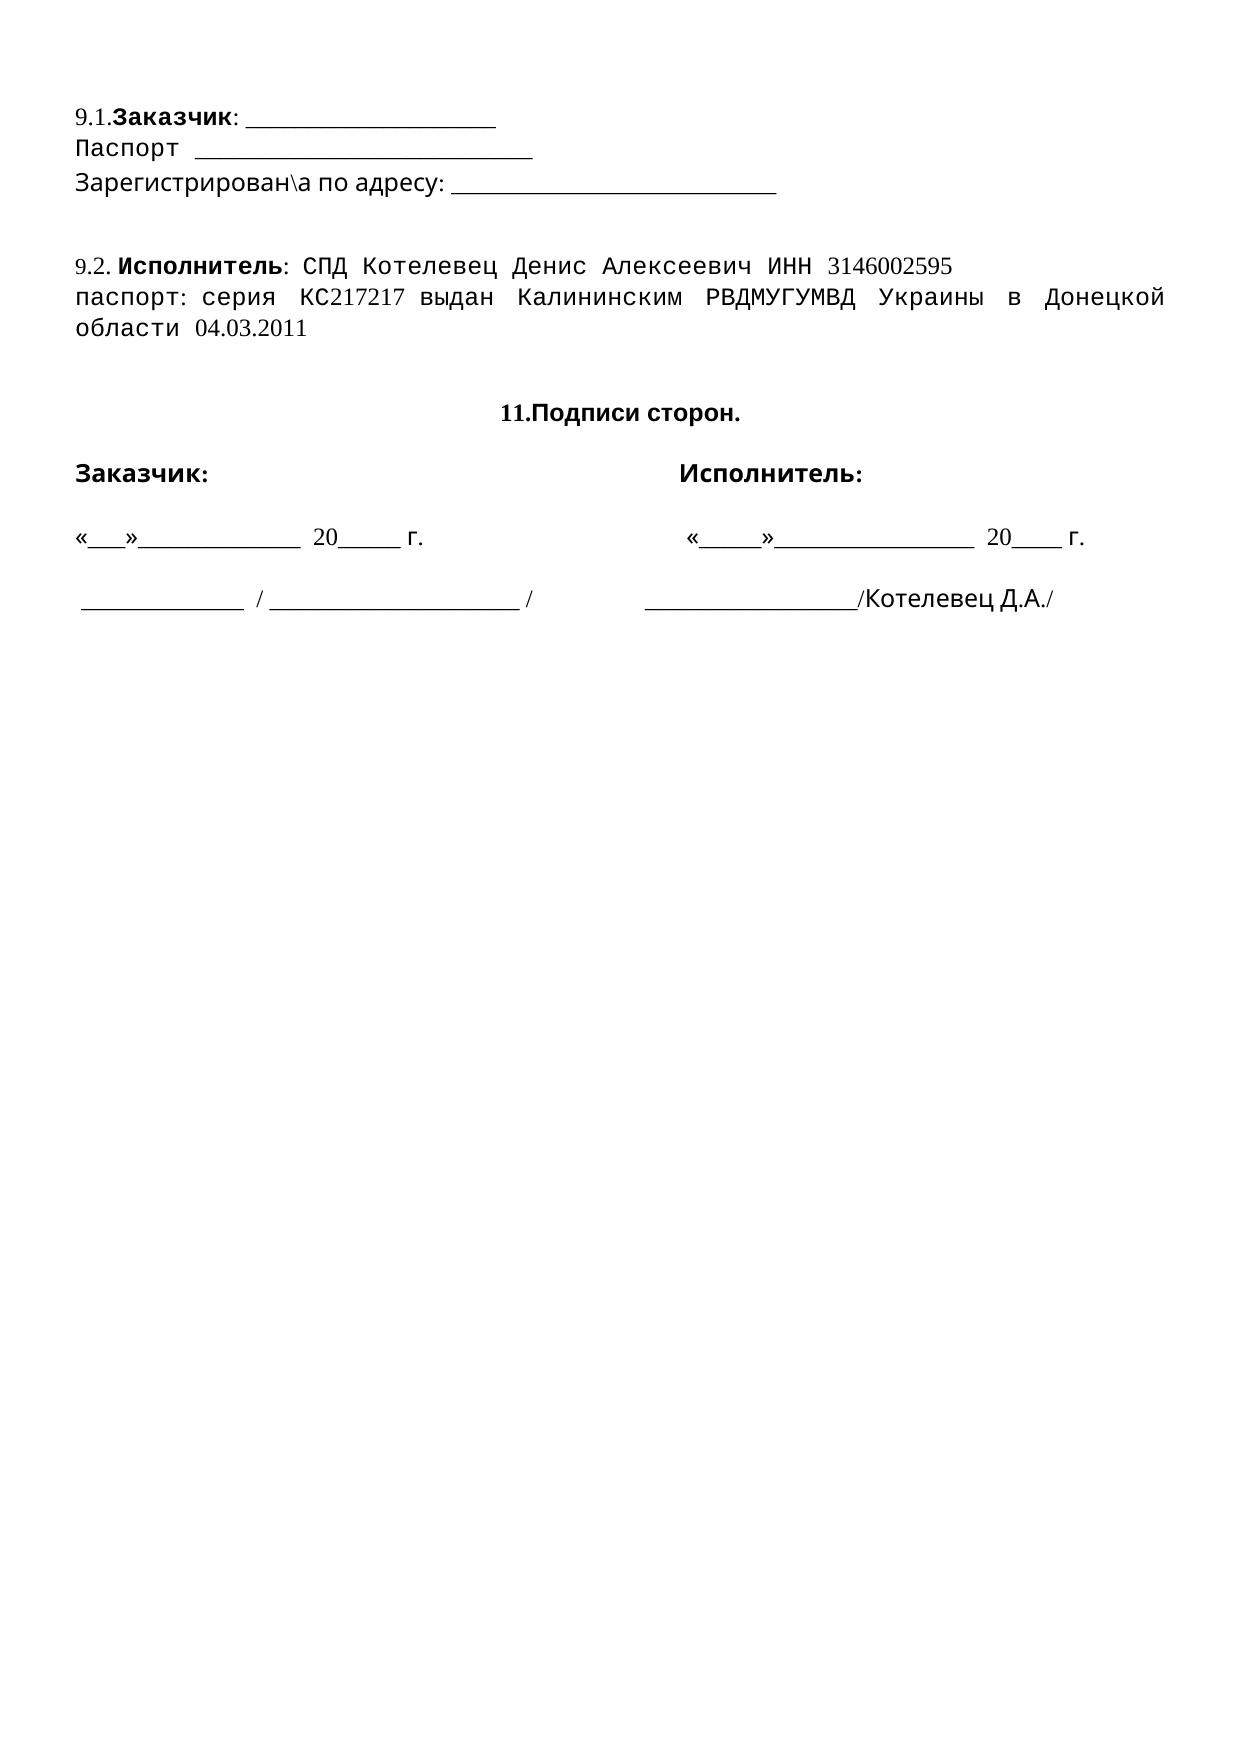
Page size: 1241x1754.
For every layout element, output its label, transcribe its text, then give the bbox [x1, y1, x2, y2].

text паспорт: серия КС217217 выдан Калининским РВДМУГУМВД Украины в Донецкой области 04.03.2011 [75, 282, 1165, 343]
text «___»_____________ 20_____ г. «_____»________________ 20____ г. [75, 518, 1165, 553]
text 9.1.Заказчик: ____________________ [75, 102, 1165, 133]
text 9.2. Исполнитель: СПД Котелевец Денис Алексеевич ИНН 3146002595 [75, 251, 1165, 282]
title 11.Подписи сторон. [75, 398, 1165, 427]
text _____________ / ____________________ / _________________/Котелевец Д.А./ [75, 581, 1165, 615]
text Заказчик: Исполнитель: [75, 456, 1165, 490]
text Паспорт ___________________________ [75, 133, 1165, 164]
text Зарегистрирован\а по адресу: __________________________ [75, 164, 1165, 198]
